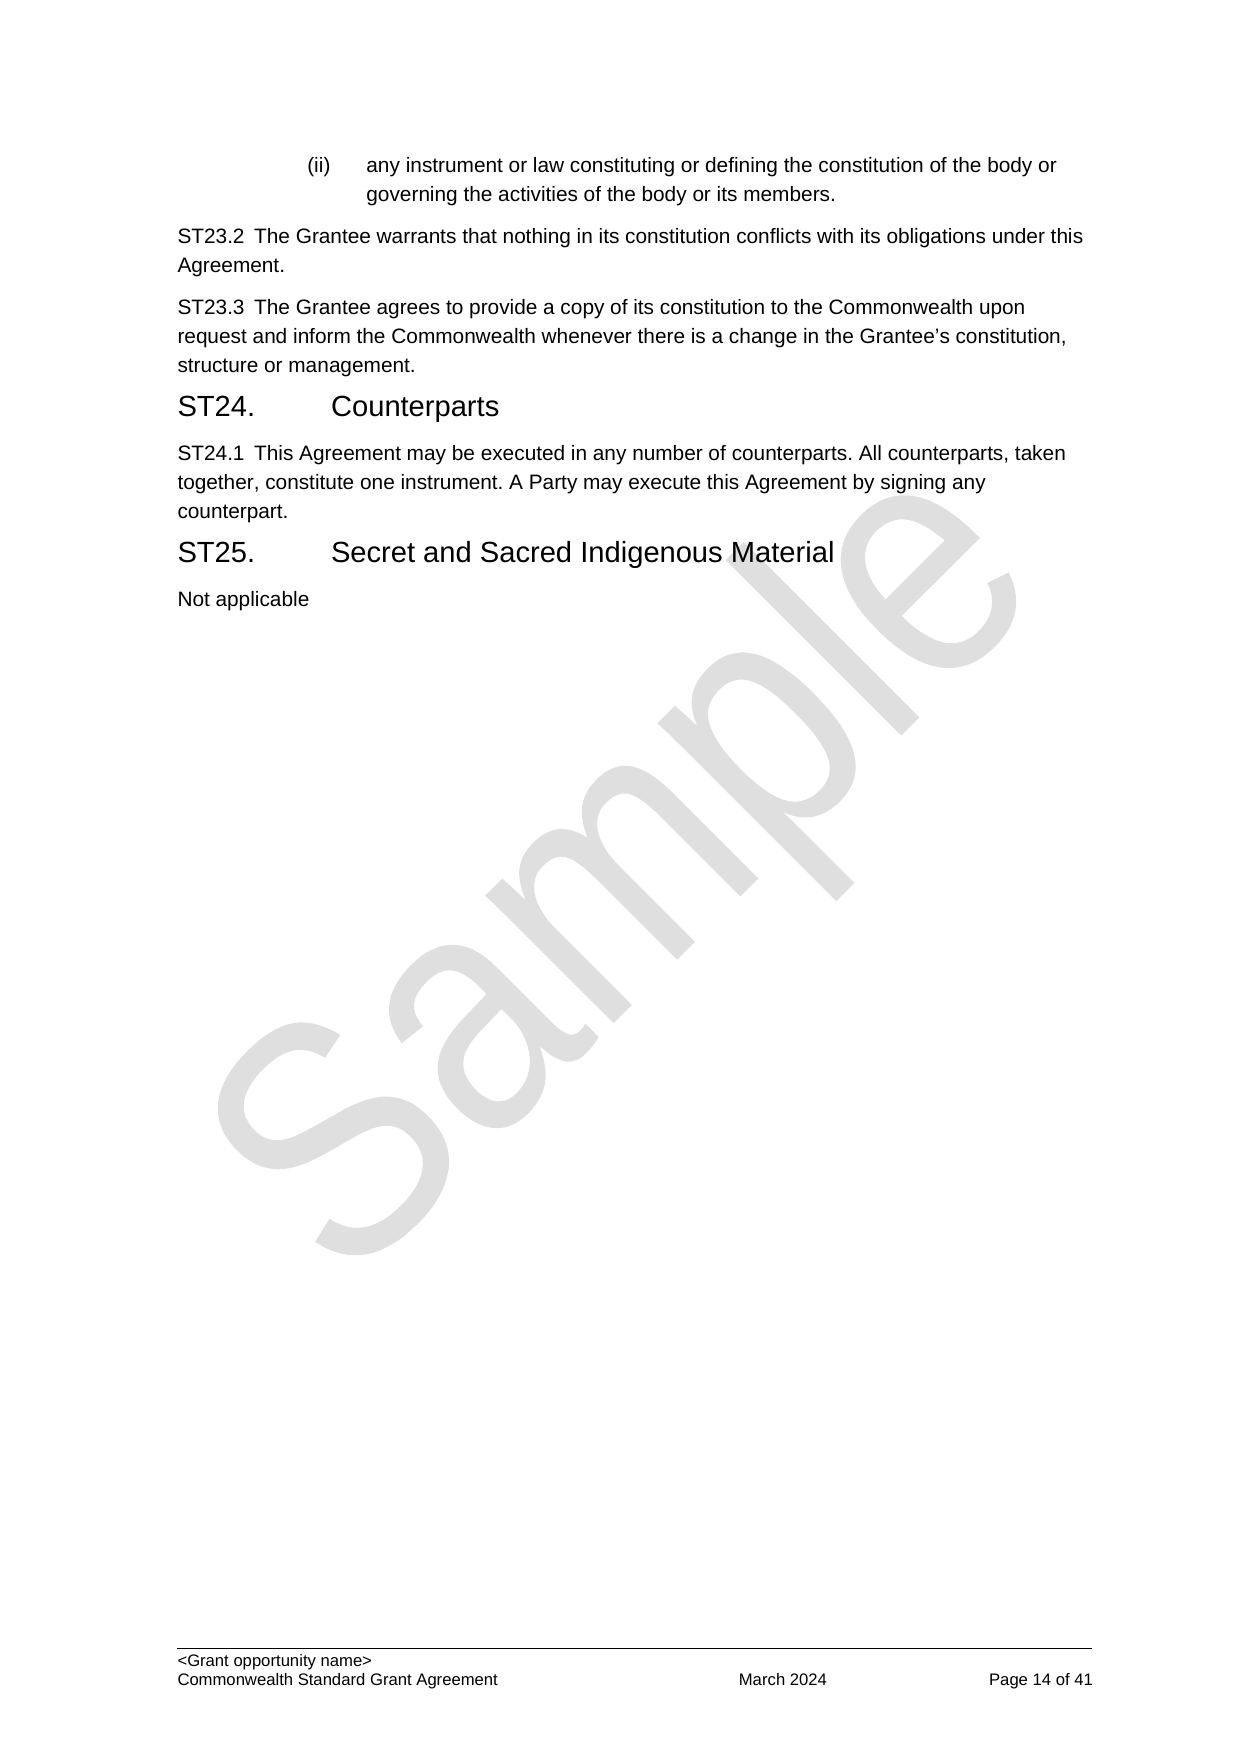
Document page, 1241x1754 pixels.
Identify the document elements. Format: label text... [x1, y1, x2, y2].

subtitle Counterparts [177, 389, 1092, 423]
text Not applicable [177, 581, 1092, 611]
text ST23.2 The Grantee warrants that nothing in its constitution conflicts with its obligations under this Agreement. [177, 218, 1092, 277]
text (ii) any instrument or law constituting or defining the constitution of the body or governing the activities of the body or its members. [307, 148, 1092, 206]
subtitle Secret and Sacred Indigenous Material [177, 535, 1092, 569]
text ST24.1 This Agreement may be executed in any number of counterparts. All counterparts, taken together, constitute one instrument. A Party may execute this Agreement by signing any counterpart. [177, 435, 1092, 523]
text ST23.3 The Grantee agrees to provide a copy of its constitution to the Commonwealth upon request and inform the Commonwealth whenever there is a change in the Grantee’s constitution, structure or management. [177, 289, 1092, 377]
